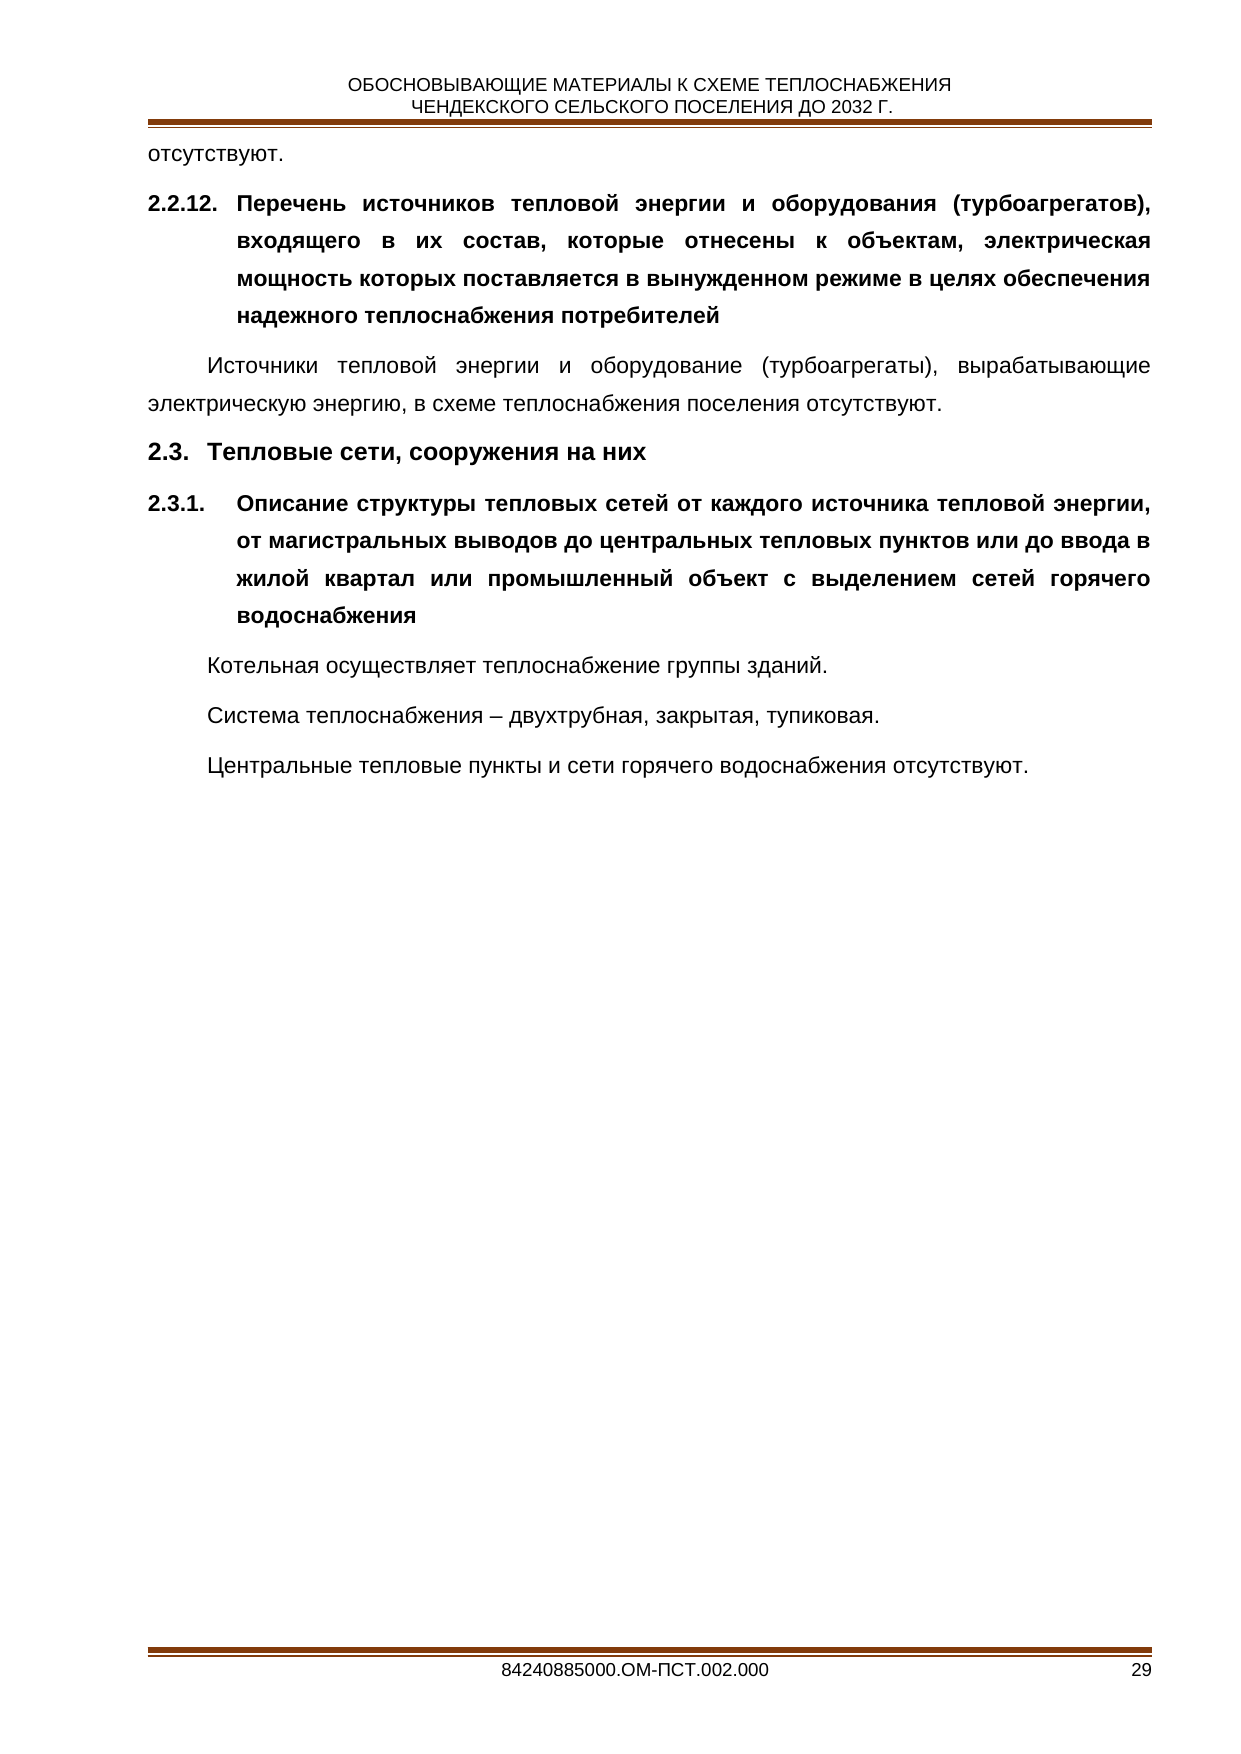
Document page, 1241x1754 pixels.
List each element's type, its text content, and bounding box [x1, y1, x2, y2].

text Котельная осуществляет теплоснабжение группы зданий. [148, 641, 1152, 678]
text Система теплоснабжения – двухтрубная, закрытая, тупиковая. [148, 691, 1152, 728]
text Центральные тепловые пункты и сети горячего водоснабжения отсутствуют. [148, 741, 1152, 778]
text Источники тепловой энергии и оборудование (турбоагрегаты), вырабатывающие электрическую энергию, в схеме теплоснабжения поселения отсутствуют. [148, 341, 1152, 416]
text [148, 128, 1152, 166]
list Перечень источников тепловой энергии и оборудования (турбоагрегатов), входящего в их состав, которые отнесены к объектам, электрическая мощность которых поставляется в вынужденном режиме в целях обеспечения надежного теплоснабжения потребителей [148, 178, 1152, 328]
list Тепловые сети, сооружения на них [148, 428, 1152, 466]
list Описание структуры тепловых сетей от каждого источника тепловой энергии, от магистральных выводов до центральных тепловых пунктов или до ввода в жилой квартал или промышленный объект с выделением сетей горячего водоснабжения [148, 478, 1152, 628]
